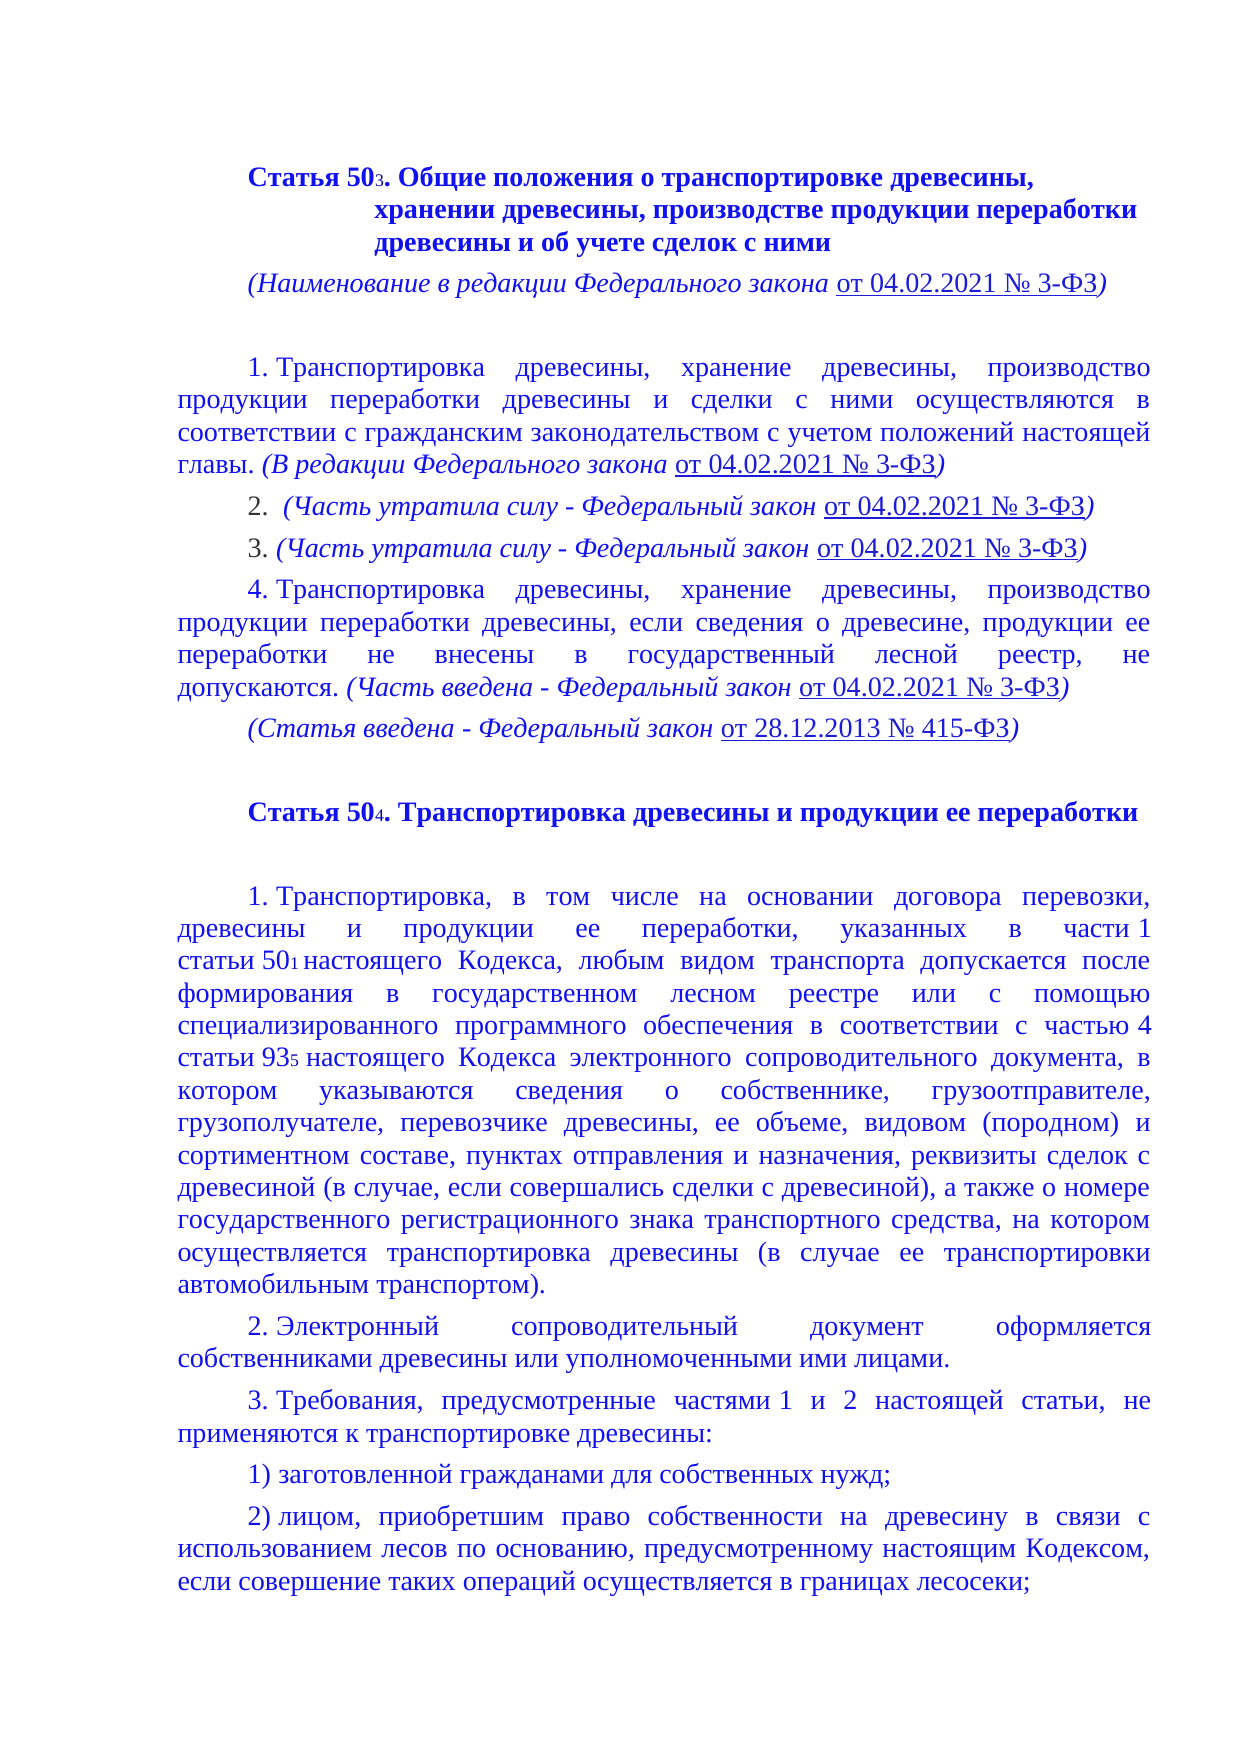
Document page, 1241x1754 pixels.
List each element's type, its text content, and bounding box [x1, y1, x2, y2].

text 4. Транспортировка древесины, хранение древесины, производство продукции переработки древесины, если сведения о древесине, продукции ее переработки не внесены в государственный лесной реестр, не допускаются. (Часть введена - Федеральный закон от 04.02.2021 № 3-ФЗ) [177, 572, 1152, 702]
text Статья 504. Транспортировка древесины и продукции ее переработки [247, 795, 1152, 827]
text 3. (Часть утратила силу - Федеральный закон от 04.02.2021 № 3-ФЗ) [177, 531, 1152, 563]
text 1. Транспортировка, в том числе на основании договора перевозки, древесины и продукции ее переработки, указанных в части 1 статьи 501 настоящего Кодекса, любым видом транспорта допускается после формирования в государственном лесном реестре или с помощью специализированного программного обеспечения в соответствии с частью 4 статьи 935 настоящего Кодекса электронного сопроводительного документа, в котором указываются сведения о собственнике, грузоотправителе, грузополучателе, перевозчике древесины, ее объеме, видовом (породном) и сортиментном составе, пунктах отправления и назначения, реквизиты сделок с древесиной (в случае, если совершались сделки с древесиной), а также о номере государственного регистрационного знака транспортного средства, на котором осуществляется транспортировка древесины (в случае ее транспортировки автомобильным транспортом). [177, 878, 1152, 1300]
text 3. Требования, предусмотренные частями 1 и 2 настоящей статьи, не применяются к транспортировке древесины: [177, 1383, 1152, 1448]
text 1) заготовленной гражданами для собственных нужд; [177, 1457, 1152, 1490]
text (Наименование в редакции Федерального закона от 04.02.2021 № 3-ФЗ) [177, 266, 1152, 299]
text 2) лицом, приобретшим право собственности на древесину в связи с использованием лесов по основанию, предусмотренному настоящим Кодексом, если совершение таких операций осуществляется в границах лесосеки; [177, 1499, 1152, 1596]
text Статья 503. Общие положения о транспортировке древесины, хранении древесины, производстве продукции переработки древесины и об учете сделок с ними [247, 160, 1152, 257]
text 2. (Часть утратила силу - Федеральный закон от 04.02.2021 № 3-ФЗ) [177, 489, 1152, 521]
text 1. Транспортировка древесины, хранение древесины, производство продукции переработки древесины и сделки с ними осуществляются в соответствии с гражданским законодательством с учетом положений настоящей главы. (В редакции Федерального закона от 04.02.2021 № 3-ФЗ) [177, 350, 1152, 479]
text (Статья введена - Федеральный закон от 28.12.2013 № 415-ФЗ) [177, 711, 1152, 744]
text 2. Электронный сопроводительный документ оформляется собственниками древесины или уполномоченными ими лицами. [177, 1309, 1152, 1374]
